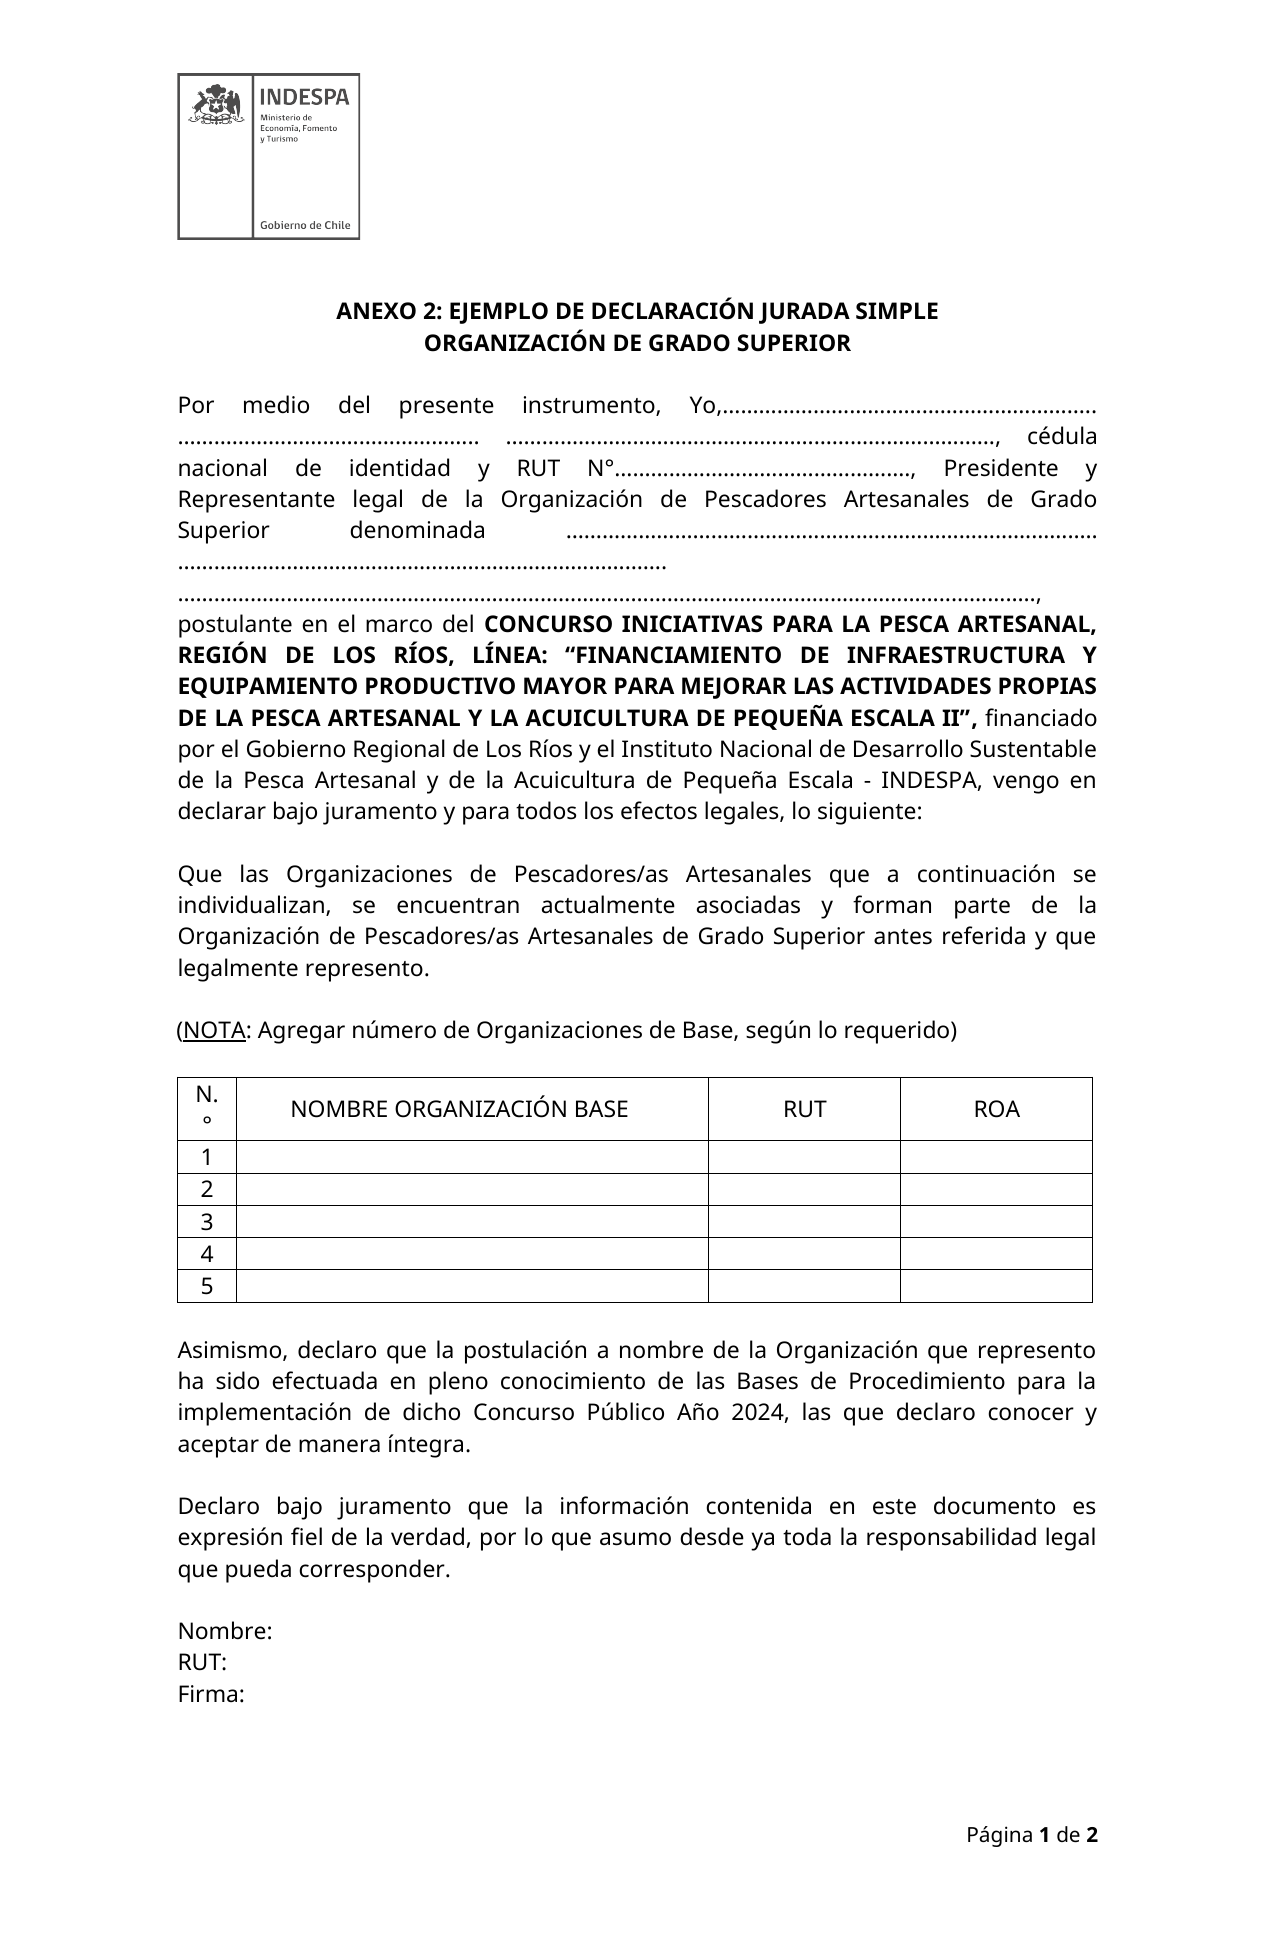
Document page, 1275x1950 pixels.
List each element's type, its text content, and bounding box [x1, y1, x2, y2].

text (NOTA: Agregar número de Organizaciones de Base, según lo requerido) [176, 1014, 1098, 1045]
text Que las Organizaciones de Pescadores/as Artesanales que a continuación se individualizan, se encuentran actualmente asociadas y forman parte de la Organización de Pescadores/as Artesanales de Grado Superior antes referida y que legalmente represento. [177, 858, 1098, 983]
table_cell [709, 1174, 900, 1205]
text ORGANIZACIÓN DE GRADO SUPERIOR [177, 327, 1098, 358]
text Asimismo, declaro que la postulación a nombre de la Organización que represento ha sido efectuada en pleno conocimiento de las Bases de Procedimiento para la implementación de dicho Concurso Público Año 2024, las que declaro conocer y aceptar de manera íntegra. [177, 1334, 1098, 1459]
table_cell [237, 1270, 708, 1302]
table_cell 4 [178, 1238, 236, 1269]
text Por medio del presente instrumento, Yo,……………………………………………………..………………………………………….. ………………………………………………………………………, cédula nacional de identidad y RUT N°…………………………………………., Presidente y Representante legal de la Organización de Pescadores Artesanales de Grado Superior denominada ……………………………………………..……………………………..……………………………………..………………………………. ………………………………………………………………………………………………………………..………….., postulante en el marco del CONCURSO INICIATIVAS PARA LA PESCA ARTESANAL, REGIÓN DE LOS RÍOS, LÍNEA: “FINANCIAMIENTO DE INFRAESTRUCTURA Y EQUIPAMIENTO PRODUCTIVO MAYOR PARA MEJORAR LAS ACTIVIDADES PROPIAS DE LA PESCA ARTESANAL Y LA ACUICULTURA DE PEQUEÑA ESCALA II”, financiado por el Gobierno Regional de Los Ríos y el Instituto Nacional de Desarrollo Sustentable de la Pesca Artesanal y de la Acuicultura de Pequeña Escala - INDESPA, vengo en declarar bajo juramento y para todos los efectos legales, lo siguiente: [177, 389, 1098, 827]
table_cell [901, 1238, 1092, 1269]
table_cell [709, 1238, 900, 1269]
table_cell [901, 1141, 1092, 1172]
table_cell 2 [178, 1174, 236, 1205]
table_cell [237, 1141, 708, 1172]
table_cell 1 [178, 1141, 236, 1172]
table_cell [709, 1270, 900, 1302]
picture [177, 73, 361, 240]
table_cell 3 [178, 1206, 236, 1237]
table_cell [237, 1238, 708, 1269]
table_cell [901, 1270, 1092, 1302]
text Nombre: [177, 1615, 1098, 1646]
text RUT: [177, 1646, 1098, 1678]
text ANEXO 2: EJEMPLO DE DECLARACIÓN JURADA SIMPLE [177, 295, 1098, 327]
table_header N. ° [178, 1078, 236, 1140]
text Declaro bajo juramento que la información contenida en este documento es expresión fiel de la verdad, por lo que asumo desde ya toda la responsabilidad legal que pueda corresponder. [177, 1490, 1098, 1584]
table_cell 5 [178, 1270, 236, 1302]
table_header NOMBRE ORGANIZACIÓN BASE [237, 1078, 708, 1140]
text Firma: [177, 1678, 1098, 1709]
table_header RUT [709, 1078, 900, 1140]
table_cell [237, 1206, 708, 1237]
table_cell [901, 1206, 1092, 1237]
table_header ROA [901, 1078, 1092, 1140]
table_cell [709, 1141, 900, 1172]
table_cell [901, 1174, 1092, 1205]
table_cell [709, 1206, 900, 1237]
table_cell [237, 1174, 708, 1205]
